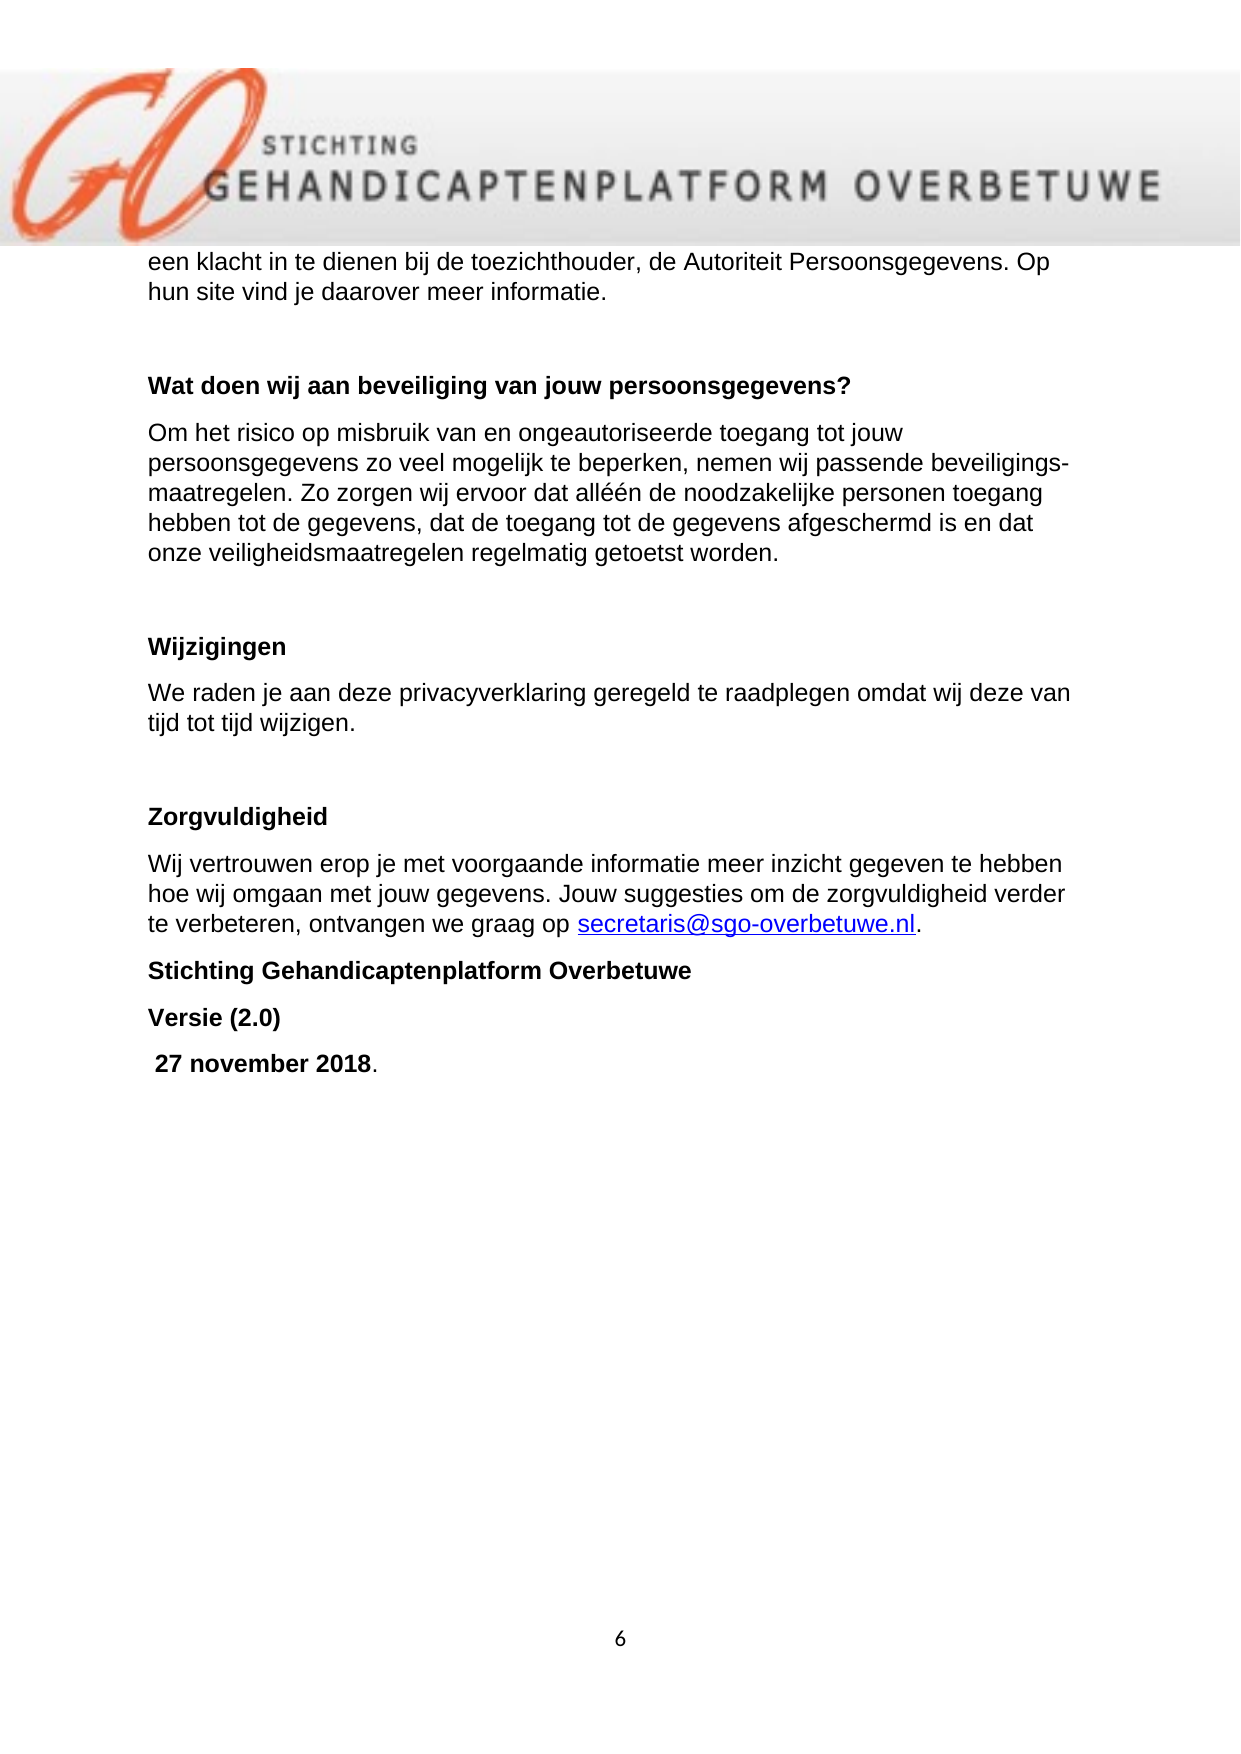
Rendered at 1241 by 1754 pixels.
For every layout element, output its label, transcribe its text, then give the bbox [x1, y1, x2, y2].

text Wijzigingen [148, 632, 1093, 660]
text We raden je aan deze privacyverklaring geregeld te raadplegen omdat wij deze van tijd tot tijd wijzigen. [148, 678, 1093, 737]
picture [0, 68, 1241, 246]
text Wij vertrouwen erop je met voorgaande informatie meer inzicht gegeven te hebben hoe wij omgaan met jouw gegevens. Jouw suggesties om de zorgvuldigheid verder te verbeteren, ontvangen we graag op secretaris@sgo-overbetuwe.nl. [148, 849, 1093, 938]
text 27 november 2018. [148, 1049, 1093, 1078]
text Stichting Gehandicaptenplatform Overbetuwe [148, 956, 1093, 984]
text Zorgvuldigheid [148, 802, 1093, 831]
text Versie (2.0) [148, 1002, 1093, 1031]
text Om het risico op misbruik van en ongeautoriseerde toegang tot jouw persoonsgegevens zo veel mogelijk te beperken, nemen wij passende beveiligings-maatregelen. Zo zorgen wij ervoor dat alléén de noodzakelijke personen toegang hebben tot de gegevens, dat de toegang tot de gegevens afgeschermd is en dat onze veiligheidsmaatregelen regelmatig getoetst worden. [148, 418, 1093, 567]
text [148, 148, 1093, 306]
text Wat doen wij aan beveiliging van jouw persoonsgegevens? [148, 371, 1093, 399]
